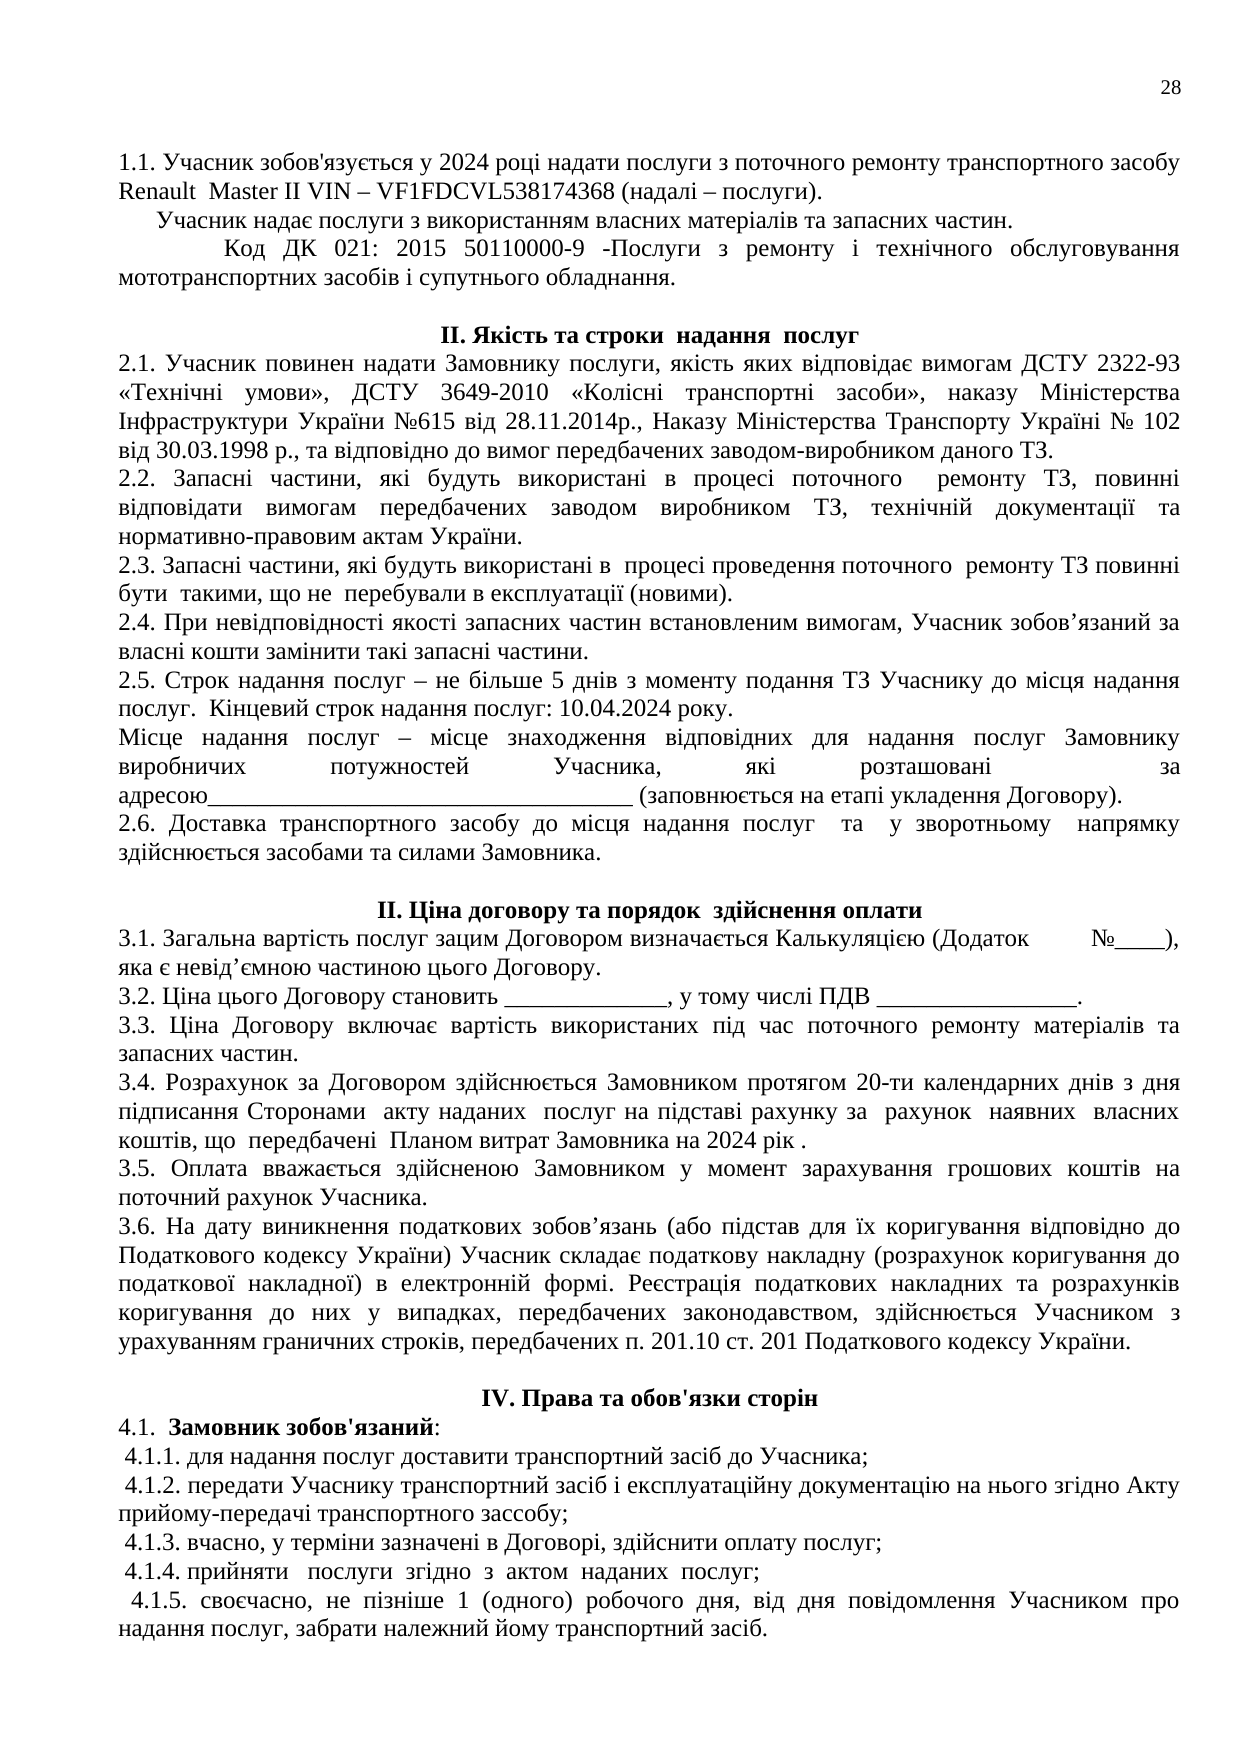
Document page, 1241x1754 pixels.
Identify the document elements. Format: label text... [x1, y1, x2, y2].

text 4.1.3. вчасно, у терміни зазначені в Договорі, здійснити оплату послуг; [118, 1527, 1181, 1556]
text 3.2. Ціна цього Договору становить _____________, у тому числі ПДВ ________________. [118, 981, 1181, 1010]
text 4.1.5. своєчасно, не пізніше 1 (одного) робочого дня, від дня повідомлення Учасником про надання послуг, забрати належний йому транспортний засіб. [118, 1585, 1181, 1642]
text 3.3. Ціна Договору включає вартість використаних під час поточного ремонту матеріалів та запасних частин. [118, 1010, 1181, 1067]
text Учасник надає послуги з використанням власних матеріалів та запасних частин. [118, 205, 1181, 233]
text II. Якість та строки надання послуг [118, 320, 1181, 348]
text 2.4. При невідповідності якості запасних частин встановленим вимогам, Учасник зобов’язаний за власні кошти замінити такі запасні частини. [118, 607, 1181, 665]
text II. Ціна договору та порядок здійснення оплати [118, 895, 1181, 923]
text 4.1.4. прийняти послуги згідно з актом наданих послуг; [118, 1556, 1181, 1585]
text 1.1. Учасник зобов'язується у 2024 році надати послуги з поточного ремонту транспортного засобу Renault Master II VIN – VF1FDCVL538174368 (надалі – послуги). [118, 147, 1181, 205]
text 3.5. Оплата вважається здійсненою Замовником у момент зарахування грошових коштів на поточний рахунок Учасника. [118, 1153, 1181, 1211]
text 3.4. Розрахунок за Договором здійснюється Замовником протягом 20-ти календарних днів з дня підписання Сторонами акту наданих послуг на підставі рахунку за рахунок наявних власних коштів, що передбачені Планом витрат Замовника на 2024 рік . [118, 1067, 1181, 1153]
text Код ДК 021: 2015 50110000-9 -Послуги з ремонту і технічного обслуговування мототранспортних засобів і супутнього обладнання. [118, 233, 1181, 291]
text 4.1. Замовник зобов'язаний: [118, 1412, 1181, 1441]
text 3.1. Загальна вартість послуг зацим Договором визначається Калькуляцією (Додаток №____), яка є невід’ємною частиною цього Договору. [118, 923, 1181, 981]
text 2.3. Запасні частини, які будуть використані в процесі проведення поточного ремонту ТЗ повинні бути такими, що не перебували в експлуатації (новими). [118, 550, 1181, 607]
text 2.6. Доставка транспортного засобу до місця надання послуг та у зворотньому напрямку здійснюється засобами та силами Замовника. [118, 808, 1181, 866]
text 3.6. На дату виникнення податкових зобов’язань (або підстав для їх коригування відповідно до Податкового кодексу України) Учасник складає податкову накладну (розрахунок коригування до податкової накладної) в електронній формі. Реєстрація податкових накладних та розрахунків коригування до них у випадках, передбачених законодавством, здійснюється Учасником з урахуванням граничних строків, передбачених п. 201.10 ст. 201 Податкового кодексу України. [118, 1211, 1181, 1355]
text ІV. Права та обов'язки сторін [118, 1383, 1181, 1412]
text 4.1.2. передати Учаснику транспортний засіб і експлуатаційну документацію на нього згідно Акту прийому-передачі транспортного зассобу; [118, 1470, 1181, 1527]
text Місце надання послуг – місце знаходження відповідних для надання послуг Замовнику виробничих потужностей Учасника, які розташовані за адресою__________________________________ (заповнюється на етапі укладення Договору). [118, 722, 1181, 808]
text 4.1.1. для надання послуг доставити транспортний засіб до Учасника; [118, 1441, 1181, 1470]
text 2.5. Строк надання послуг – не більше 5 днів з моменту подання ТЗ Учаснику до місця надання послуг. Кінцевий строк надання послуг: 10.04.2024 року. [118, 665, 1181, 722]
text 2.1. Учасник повинен надати Замовнику послуги, якість яких відповідає вимогам ДСТУ 2322-93 «Технічні умови», ДСТУ 3649-2010 «Колісні транспортні засоби», наказу Міністерства Інфраструктури України №615 від 28.11.2014р., Наказу Міністерства Транспорту Україні № 102 від 30.03.1998 р., та відповідно до вимог передбачених заводом-виробником даного ТЗ. [118, 348, 1181, 463]
text 2.2. Запасні частини, які будуть використані в процесі поточного ремонту ТЗ, повинні відповідати вимогам передбачених заводом виробником ТЗ, технічній документації та нормативно-правовим актам України. [118, 463, 1181, 550]
